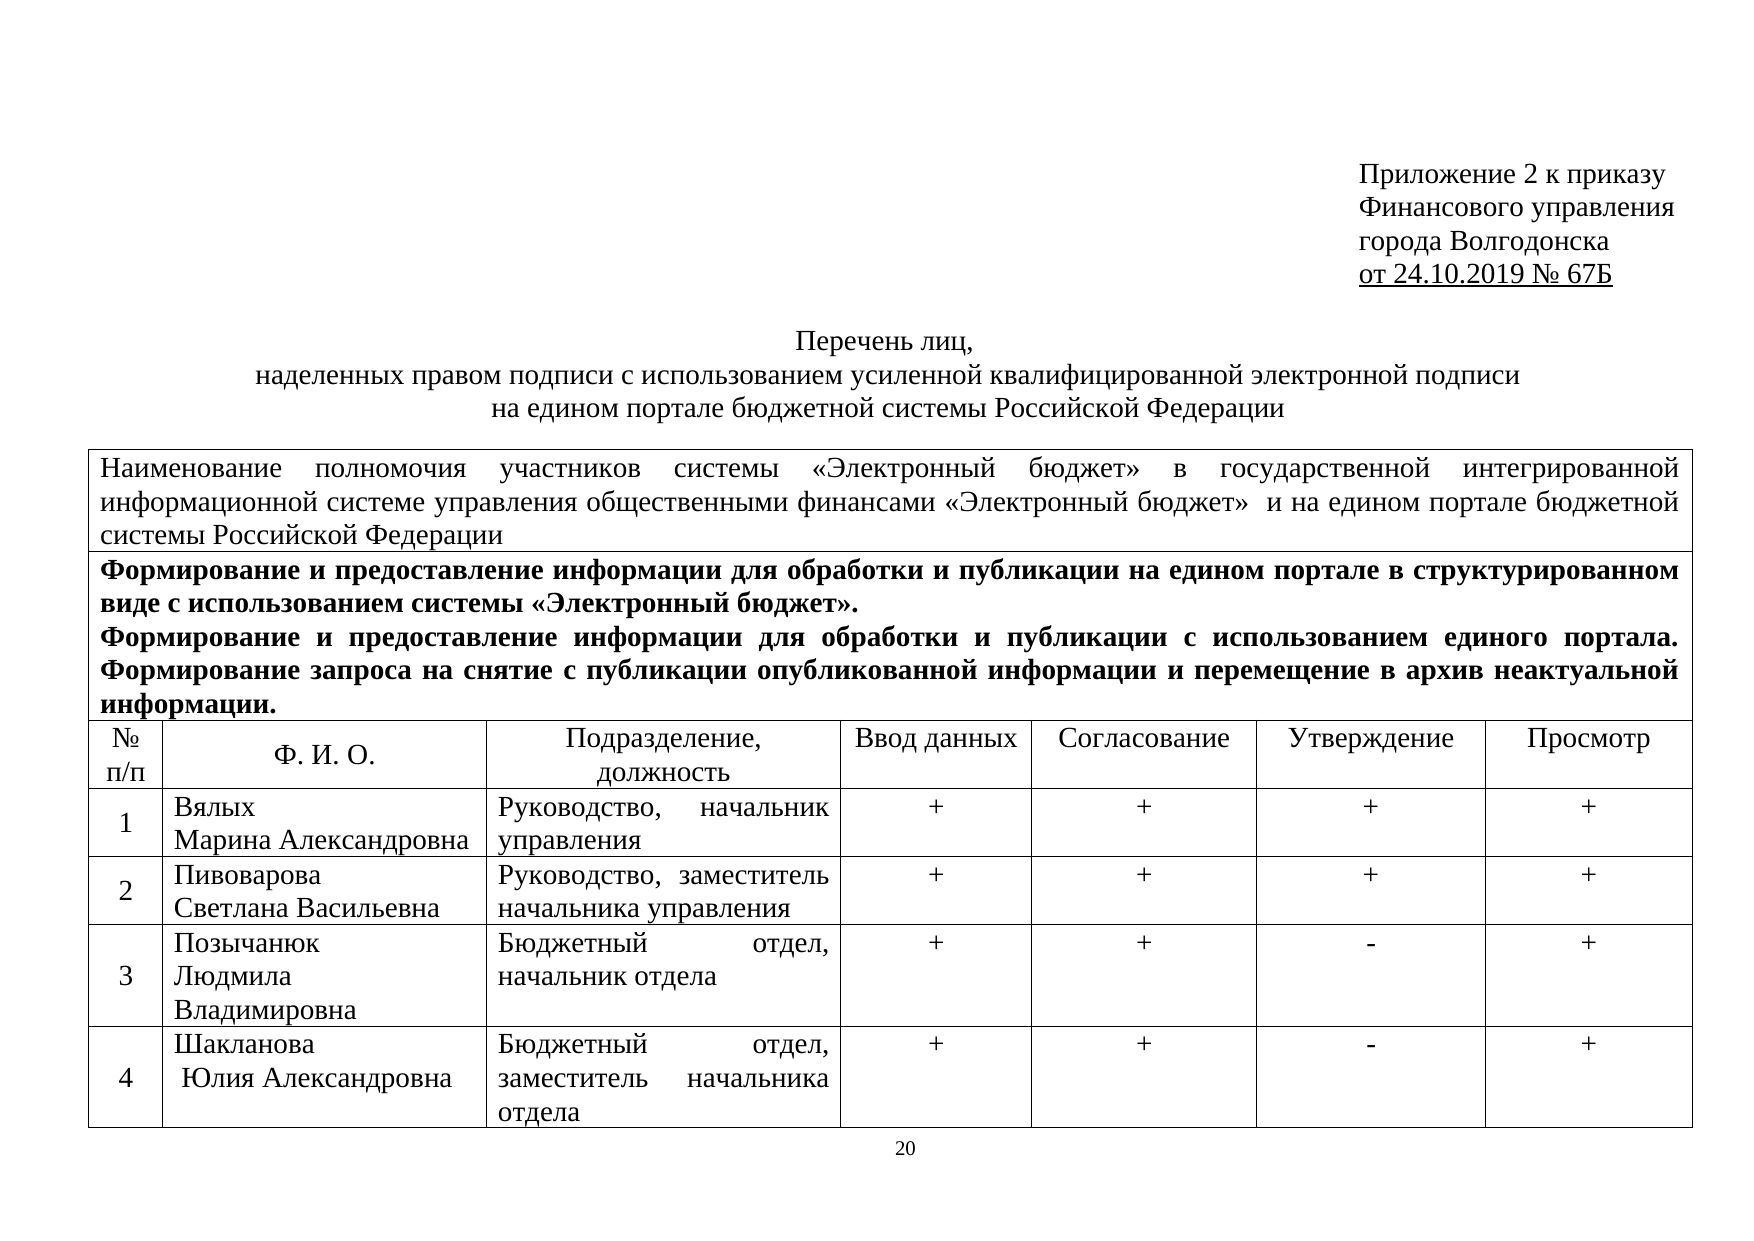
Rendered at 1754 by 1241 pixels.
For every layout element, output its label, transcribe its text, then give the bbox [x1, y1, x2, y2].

text от 24.10.2019 № 67Б [1358, 256, 1680, 290]
table_cell + [1486, 925, 1692, 1026]
table_cell 4 [89, 1027, 162, 1127]
table_cell Шакланова Юлия Александровна [163, 1027, 486, 1127]
table_cell Пивоварова Светлана Васильевна [163, 857, 486, 924]
table_cell Бюджетный отдел, начальник отдела [487, 925, 840, 1026]
table_cell Подразделение, должность [487, 721, 840, 788]
table_cell 1 [89, 789, 162, 856]
table_cell + [1032, 789, 1256, 856]
table_cell + [841, 789, 1031, 856]
table_cell + [841, 857, 1031, 924]
text города Волгодонска [1358, 223, 1680, 256]
table_cell + [1032, 1027, 1256, 1127]
table_cell + [1257, 857, 1485, 924]
table_cell Согласование [1032, 721, 1256, 788]
table_cell Просмотр [1486, 721, 1692, 788]
table_cell Позычанюк Людмила Владимировна [163, 925, 486, 1026]
table_header Наименование полномочия участников системы «Электронный бюджет» в государственной интегрированной информационной системе управления общественными финансами «Электронный бюджет» и на едином портале бюджетной системы Российской Федерации [89, 450, 1692, 551]
table_cell + [841, 1027, 1031, 1127]
table_cell + [1032, 857, 1256, 924]
table_cell Вялых Марина Александровна [163, 789, 486, 856]
table_cell + [1486, 857, 1692, 924]
table_cell № п/п [89, 721, 162, 788]
table_cell Бюджетный отдел, заместитель начальника отдела [487, 1027, 840, 1127]
table_cell 2 [89, 857, 162, 924]
table_cell - [1257, 1027, 1485, 1127]
text наделенных правом подписи с использованием усиленной квалифицированной электронной подписи [89, 357, 1680, 391]
table_cell Руководство, начальник управления [487, 789, 840, 856]
text на едином портале бюджетной системы Российской Федерации [89, 391, 1680, 424]
table_cell + [841, 925, 1031, 1026]
table_cell + [1486, 1027, 1692, 1127]
table_cell + [1032, 925, 1256, 1026]
table_cell + [1486, 789, 1692, 856]
text Финансового управления [1358, 189, 1680, 223]
table_cell Ф. И. О. [163, 721, 486, 788]
table_cell - [1257, 925, 1485, 1026]
table_cell Руководство, заместитель начальника управления [487, 857, 840, 924]
table_cell Формирование и предоставление информации для обработки и публикации на едином портале в структурированном виде с использованием системы «Электронный бюджет». Формирование и предоставление информации для обработки и публикации с использованием единого портала. Формирование запроса на снятие с публикации опубликованной информации и перемещение в архив неактуальной информации. [89, 552, 1692, 719]
text Приложение 2 к приказу [1358, 156, 1680, 189]
table_cell + [1257, 789, 1485, 856]
table_cell 3 [89, 925, 162, 1026]
table_cell Ввод данных [841, 721, 1031, 788]
text Перечень лиц, [89, 323, 1680, 357]
table_cell Утверждение [1257, 721, 1485, 788]
